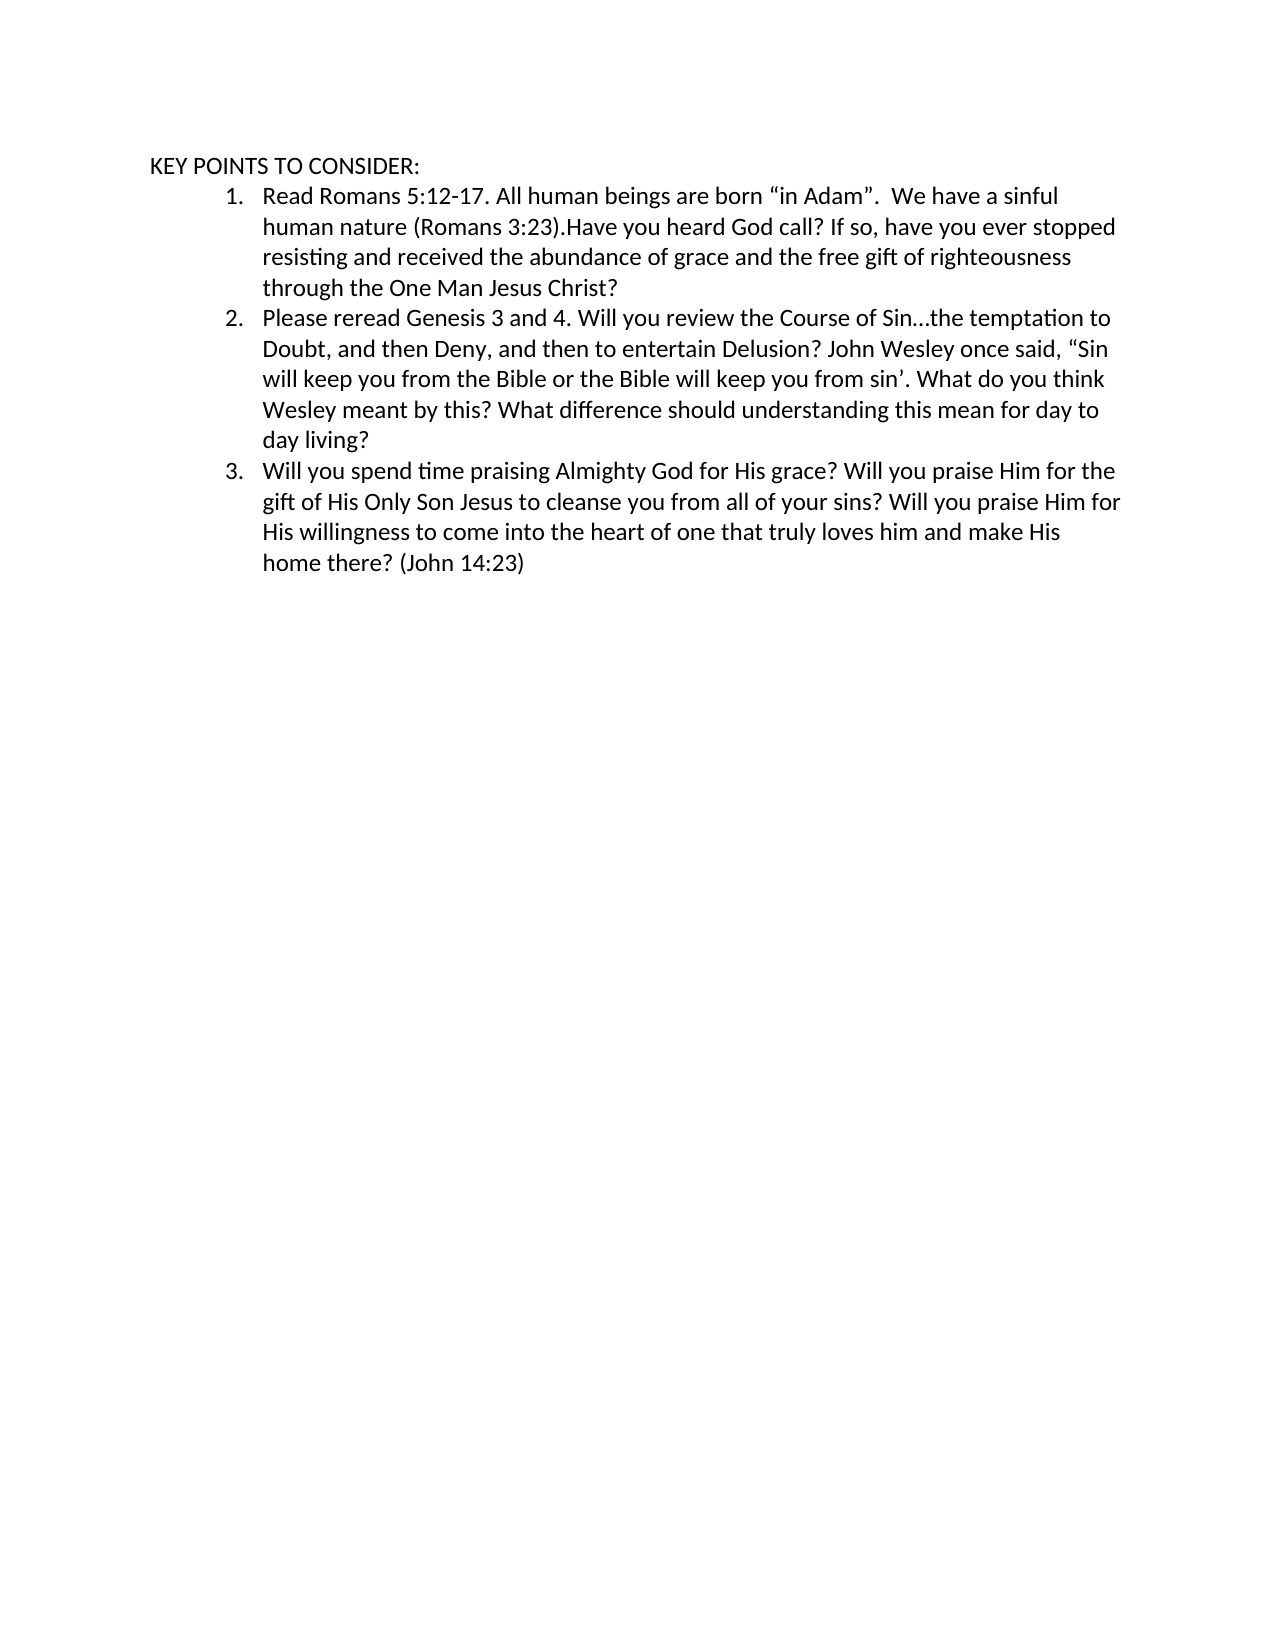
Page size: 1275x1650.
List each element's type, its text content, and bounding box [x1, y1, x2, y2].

list Please reread Genesis 3 and 4. Will you review the Course of Sin…the temptation to Doubt, and then Deny, and then to entertain Delusion? John Wesley once said, “Sin will keep you from the Bible or the Bible will keep you from sin’. What do you think Wesley meant by this? What difference should understanding this mean for day to day living? [225, 303, 1125, 455]
list Read Romans 5:12-17. All human beings are born “in Adam”. We have a sinful human nature (Romans 3:23).Have you heard God call? If so, have you ever stopped resisting and received the abundance of grace and the free gift of righteousness through the One Man Jesus Christ? [225, 181, 1125, 303]
text KEY POINTS TO CONSIDER: [150, 150, 1125, 181]
list Will you spend time praising Almighty God for His grace? Will you praise Him for the gift of His Only Son Jesus to cleanse you from all of your sins? Will you praise Him for His willingness to come into the heart of one that truly loves him and make His home there? (John 14:23) [225, 455, 1125, 577]
